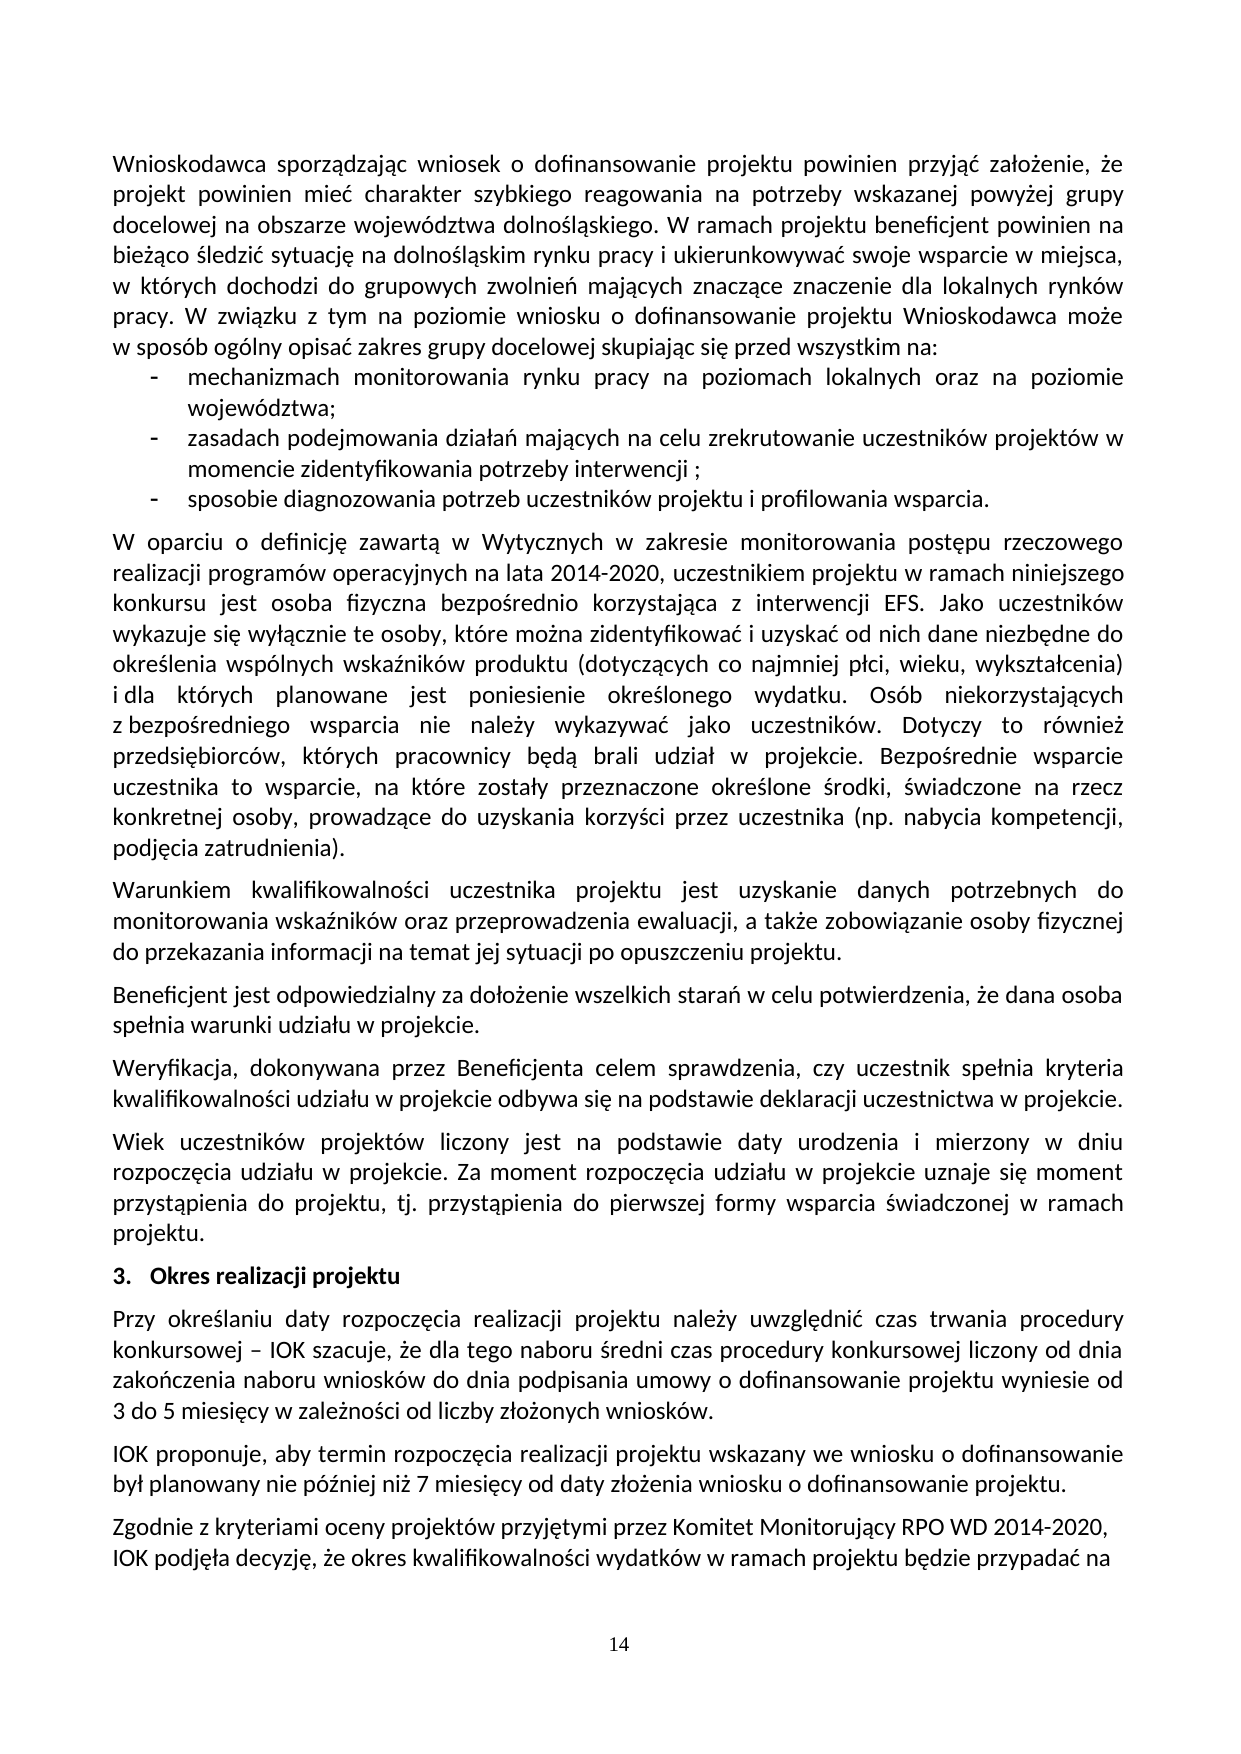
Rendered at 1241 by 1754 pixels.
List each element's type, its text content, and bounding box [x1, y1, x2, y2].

list mechanizmach monitorowania rynku pracy na poziomach lokalnych oraz na poziomie województwa; [150, 361, 1125, 422]
subtitle Okres realizacji projektu [112, 1260, 1125, 1291]
text Warunkiem kwalifikowalności uczestnika projektu jest uzyskanie danych potrzebnych do monitorowania wskaźników oraz przeprowadzenia ewaluacji, a także zobowiązanie osoby fizycznej do przekazania informacji na temat jej sytuacji po opuszczeniu projektu. [112, 875, 1125, 966]
text Wnioskodawca sporządzając wniosek o dofinansowanie projektu powinien przyjąć założenie, że projekt powinien mieć charakter szybkiego reagowania na potrzeby wskazanej powyżej grupy docelowej na obszarze województwa dolnośląskiego. W ramach projektu beneficjent powinien na bieżąco śledzić sytuację na dolnośląskim rynku pracy i ukierunkowywać swoje wsparcie w miejsca, w których dochodzi do grupowych zwolnień mających znaczące znaczenie dla lokalnych rynków pracy. W związku z tym na poziomie wniosku o dofinansowanie projektu Wnioskodawca może w sposób ogólny opisać zakres grupy docelowej skupiając się przed wszystkim na: [112, 148, 1125, 361]
list zasadach podejmowania działań mających na celu zrekrutowanie uczestników projektów w momencie zidentyfikowania potrzeby interwencji ; [150, 422, 1125, 483]
text Beneficjent jest odpowiedzialny za dołożenie wszelkich starań w celu potwierdzenia, że dana osoba spełnia warunki udziału w projekcie. [112, 979, 1125, 1040]
text Przy określaniu daty rozpoczęcia realizacji projektu należy uwzględnić czas trwania procedury konkursowej – IOK szacuje, że dla tego naboru średni czas procedury konkursowej liczony od dnia zakończenia naboru wniosków do dnia podpisania umowy o dofinansowanie projektu wyniesie od 3 do 5 miesięcy w zależności od liczby złożonych wniosków. [112, 1303, 1125, 1426]
text Weryfikacja, dokonywana przez Beneficjenta celem sprawdzenia, czy uczestnik spełnia kryteria kwalifikowalności udziału w projekcie odbywa się na podstawie deklaracji uczestnictwa w projekcie. [112, 1052, 1125, 1113]
list sposobie diagnozowania potrzeb uczestników projektu i profilowania wsparcia. [150, 483, 1125, 514]
text IOK proponuje, aby termin rozpoczęcia realizacji projektu wskazany we wniosku o dofinansowanie był planowany nie później niż 7 miesięcy od daty złożenia wniosku o dofinansowanie projektu. [112, 1438, 1125, 1499]
text W oparciu o definicję zawartą w Wytycznych w zakresie monitorowania postępu rzeczowego realizacji programów operacyjnych na lata 2014-2020, uczestnikiem projektu w ramach niniejszego konkursu jest osoba fizyczna bezpośrednio korzystająca z interwencji EFS. Jako uczestników wykazuje się wyłącznie te osoby, które można zidentyfikować i uzyskać od nich dane niezbędne do określenia wspólnych wskaźników produktu (dotyczących co najmniej płci, wieku, wykształcenia) i dla których planowane jest poniesienie określonego wydatku. Osób niekorzystających z bezpośredniego wsparcia nie należy wykazywać jako uczestników. Dotyczy to również przedsiębiorców, których pracownicy będą brali udział w projekcie. Bezpośrednie wsparcie uczestnika to wsparcie, na które zostały przeznaczone określone środki, świadczone na rzecz konkretnej osoby, prowadzące do uzyskania korzyści przez uczestnika (np. nabycia kompetencji, podjęcia zatrudnienia). [112, 526, 1125, 862]
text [112, 1512, 1125, 1573]
text Wiek uczestników projektów liczony jest na podstawie daty urodzenia i mierzony w dniu rozpoczęcia udziału w projekcie. Za moment rozpoczęcia udziału w projekcie uznaje się moment przystąpienia do projektu, tj. przystąpienia do pierwszej formy wsparcia świadczonej w ramach projektu. [112, 1126, 1125, 1248]
